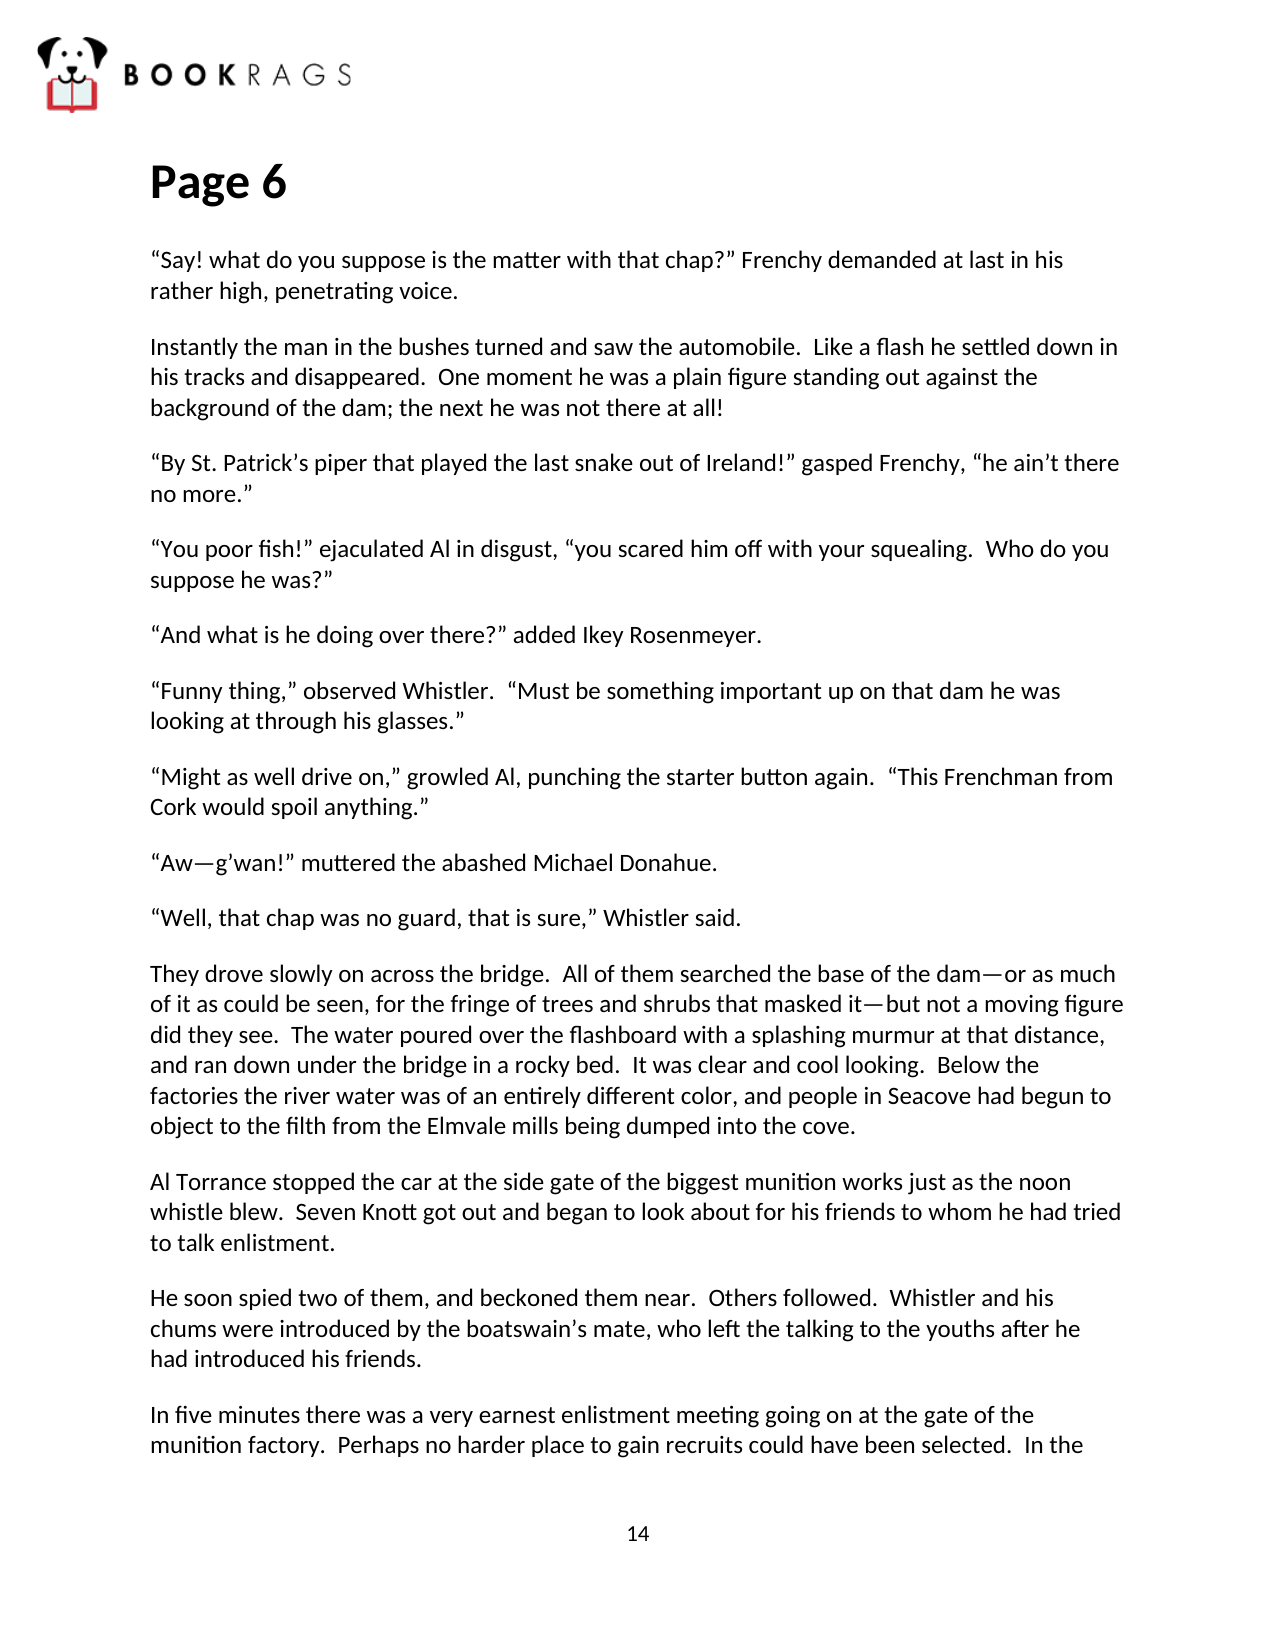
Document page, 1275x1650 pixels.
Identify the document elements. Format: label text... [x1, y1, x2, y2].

text “Might as well drive on,” growled Al, punching the starter button again. “This Frenchman from Cork would spoil anything.” [150, 761, 1125, 822]
text “Say! what do you suppose is the matter with that chap?” Frenchy demanded at last in his rather high, penetrating voice. [150, 244, 1125, 306]
text “You poor fish!” ejaculated Al in disgust, “you scared him off with your squealing. Who do you suppose he was?” [150, 533, 1125, 594]
text Al Torrance stopped the car at the side gate of the biggest munition works just as the noon whistle blew. Seven Knott got out and began to look about for his friends to whom he had tried to talk enlistment. [150, 1166, 1125, 1258]
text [150, 1399, 1125, 1460]
text “By St. Patrick’s piper that played the last snake out of Ireland!” gasped Frenchy, “he ain’t there no more.” [150, 447, 1125, 508]
text They drove slowly on across the bridge. All of them searched the base of the dam—­or as much of it as could be seen, for the fringe of trees and shrubs that masked it—­but not a moving figure did they see. The water poured over the flashboard with a splashing murmur at that distance, and ran down under the bridge in a rocky bed. It was clear and cool looking. Below the factories the river water was of an entirely different color, and people in Seacove had begun to object to the filth from the Elmvale mills being dumped into the cove. [150, 958, 1125, 1141]
text “Well, that chap was no guard, that is sure,” Whistler said. [150, 902, 1125, 933]
text “Funny thing,” observed Whistler. “Must be something important up on that dam he was looking at through his glasses.” [150, 675, 1125, 736]
text He soon spied two of them, and beckoned them near. Others followed. Whistler and his chums were introduced by the boatswain’s mate, who left the talking to the youths after he had introduced his friends. [150, 1283, 1125, 1374]
text Instantly the man in the bushes turned and saw the automobile. Like a flash he settled down in his tracks and disappeared. One moment he was a plain figure standing out against the background of the dam; the next he was not there at all! [150, 331, 1125, 422]
text Page 6 [150, 150, 1125, 211]
text “Aw—­g’wan!” muttered the abashed Michael Donahue. [150, 847, 1125, 877]
text “And what is he doing over there?” added Ikey Rosenmeyer. [150, 619, 1125, 650]
picture [37, 37, 351, 113]
